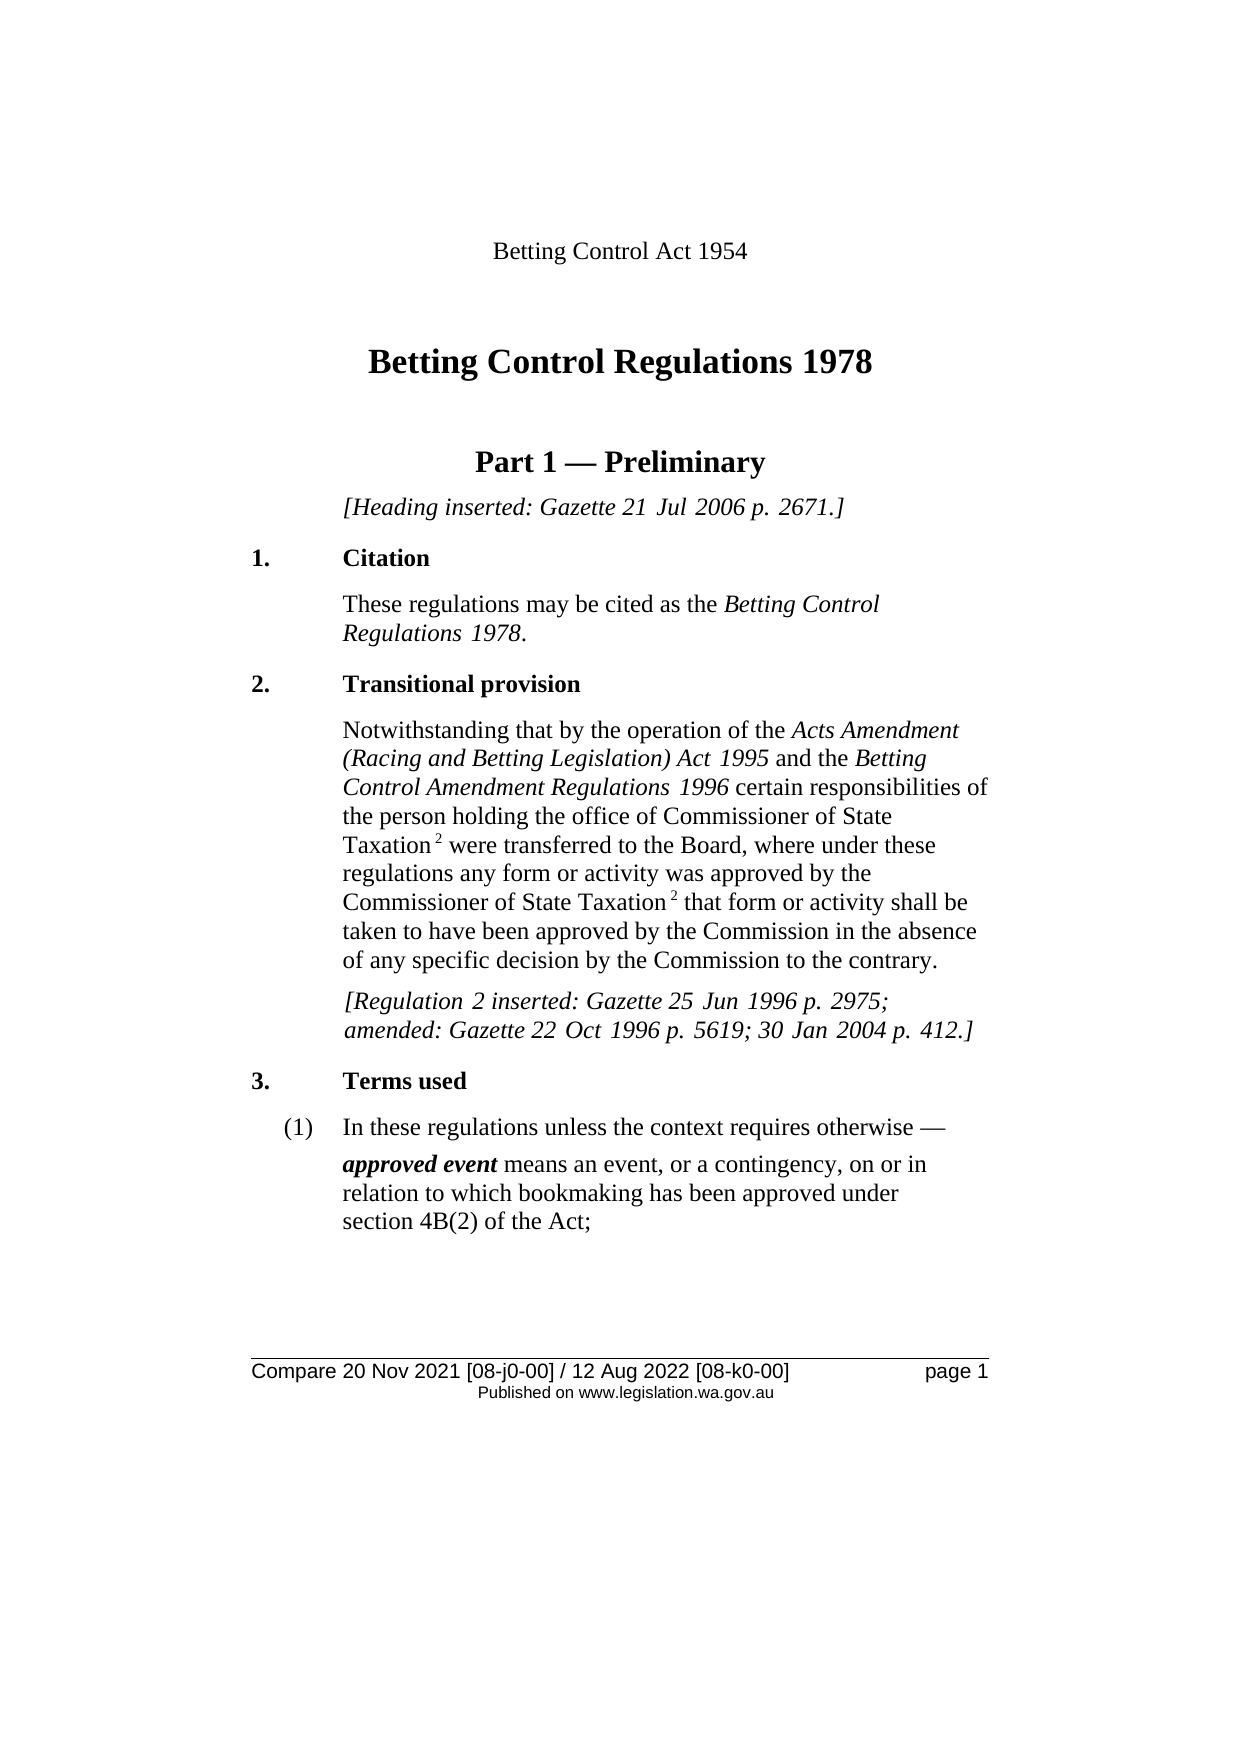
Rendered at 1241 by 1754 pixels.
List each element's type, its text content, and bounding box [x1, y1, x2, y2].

text approved event means an event, or a contingency, on or in relation to which bookmaking has been approved under section 4B(2) of the Act; [251, 1149, 989, 1235]
text Betting Control Act 1954 [251, 236, 989, 265]
subtitle Part 1 — Preliminary [251, 443, 989, 479]
text [Regulation 2 inserted: Gazette 25 Jun 1996 p. 2975; amended: Gazette 22 Oct 1996 p. 5619; 30 Jan 2004 p. 412.] [251, 986, 989, 1043]
text Betting Control Regulations 1978 [251, 340, 989, 381]
subtitle [Heading inserted: Gazette 21 Jul 2006 p. 2671.] [251, 492, 989, 521]
subtitle 1. Citation [251, 543, 989, 572]
text These regulations may be cited as the Betting Control Regulations 1978. [251, 589, 989, 646]
subtitle 3. Terms used [251, 1066, 989, 1095]
subtitle 2. Transitional provision [251, 669, 989, 698]
text (1) In these regulations unless the context requires otherwise — [251, 1112, 989, 1141]
text Notwithstanding that by the operation of the Acts Amendment (Racing and Betting Legislation) Act 1995 and the Betting Control Amendment Regulations 1996 certain responsibilities of the person holding the office of Commissioner of State Taxation 2 were transferred to the Board, where under these regulations any form or activity was approved by the Commissioner of State Taxation 2 that form or activity shall be taken to have been approved by the Commission in the absence of any specific decision by the Commission to the contrary. [251, 715, 989, 973]
